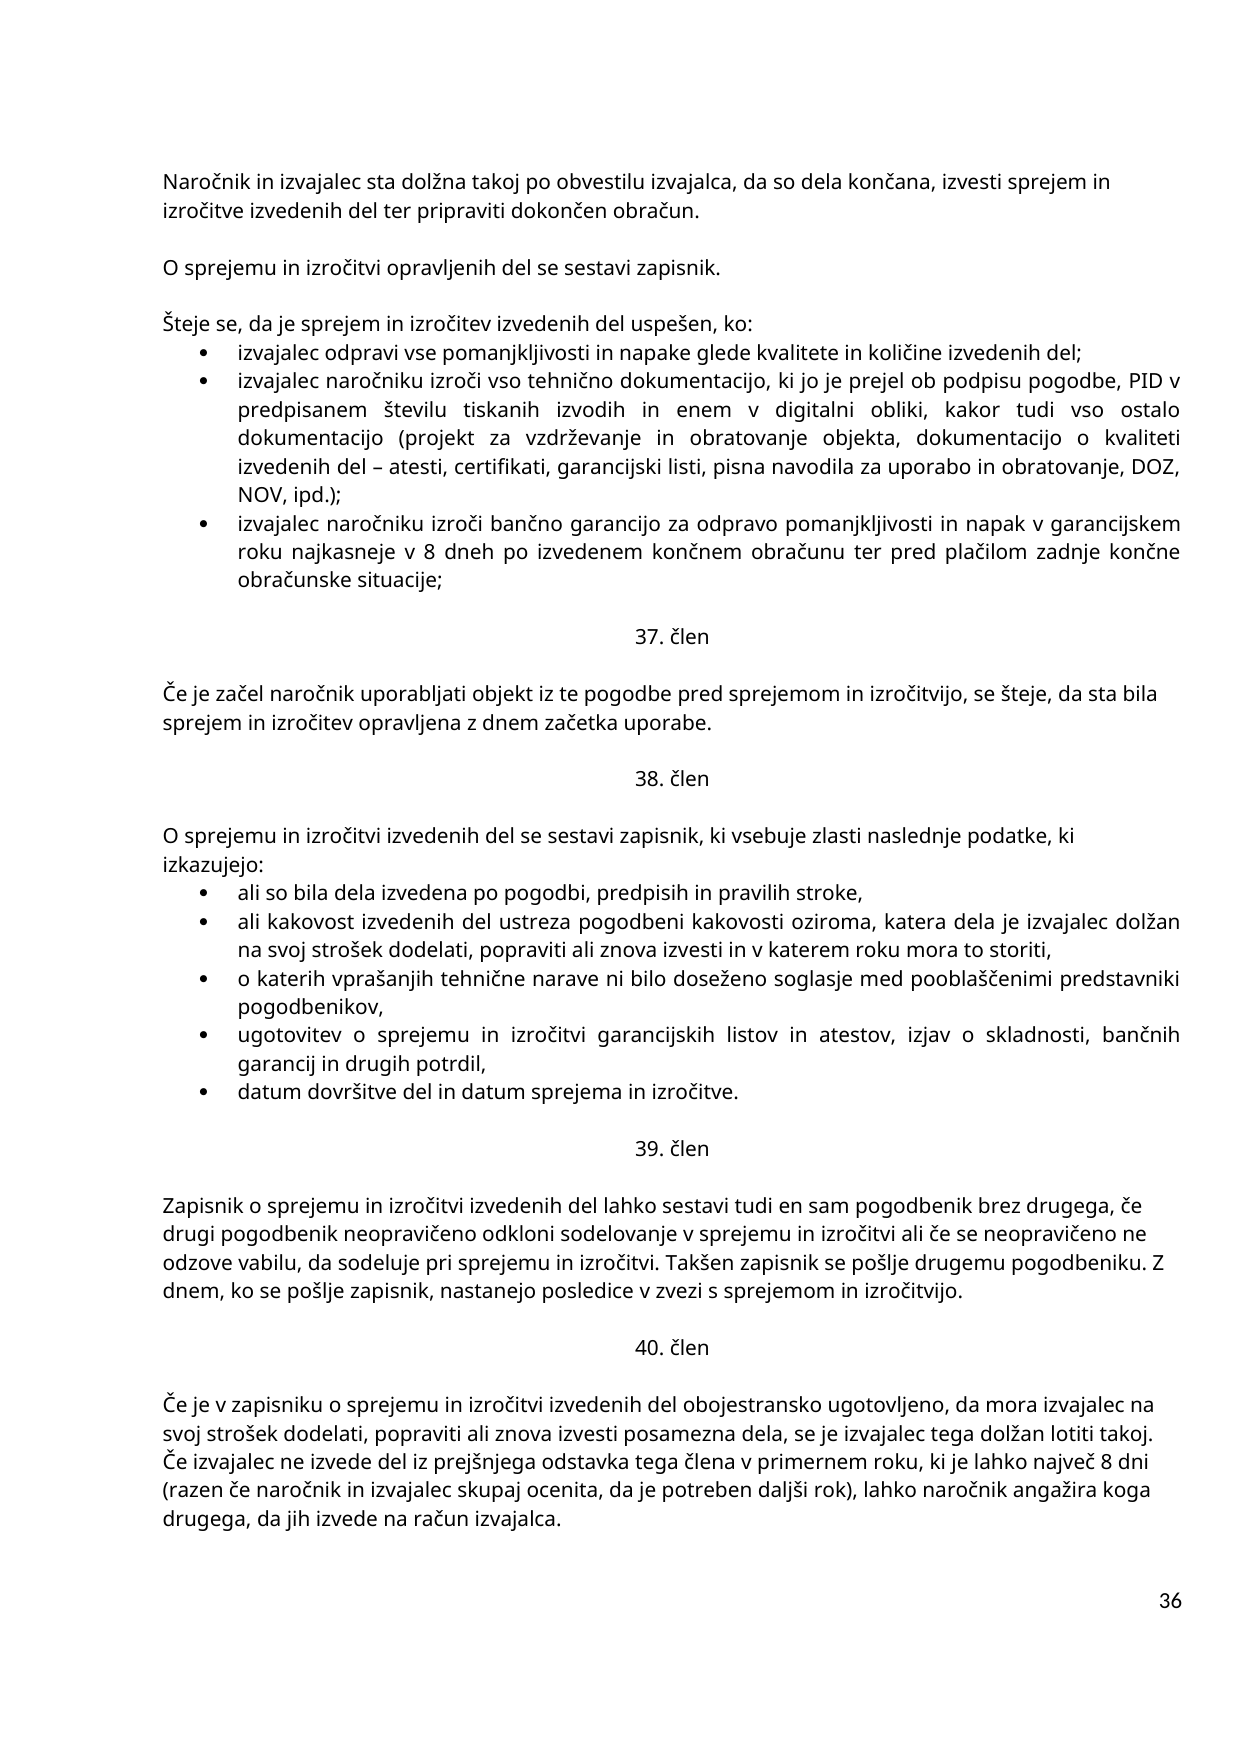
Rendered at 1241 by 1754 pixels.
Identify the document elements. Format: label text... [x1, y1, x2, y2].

text O sprejemu in izročitvi izvedenih del se sestavi zapisnik, ki vsebuje zlasti naslednje podatke, ki izkazujejo: [162, 821, 1182, 878]
text Šteje se, da je sprejem in izročitev izvedenih del uspešen, ko: [162, 309, 1182, 338]
text Če je začel naročnik uporabljati objekt iz te pogodbe pred sprejemom in izročitvijo, se šteje, da sta bila sprejem in izročitev opravljena z dnem začetka uporabe. [162, 679, 1182, 736]
text Če izvajalec ne izvede del iz prejšnjega odstavka tega člena v primernem roku, ki je lahko največ 8 dni (razen če naročnik in izvajalec skupaj ocenita, da je potreben daljši rok), lahko naročnik angažira koga drugega, da jih izvede na račun izvajalca. [162, 1447, 1182, 1532]
text 39. člen [162, 1134, 1182, 1163]
text Če je v zapisniku o sprejemu in izročitvi izvedenih del obojestransko ugotovljeno, da mora izvajalec na svoj strošek dodelati, popraviti ali znova izvesti posamezna dela, se je izvajalec tega dolžan lotiti takoj. [162, 1390, 1182, 1447]
text O sprejemu in izročitvi opravljenih del se sestavi zapisnik. [162, 253, 1182, 281]
text 40. člen [162, 1333, 1182, 1362]
list izvajalec naročniku izroči bančno garancijo za odpravo pomanjkljivosti in napak v garancijskem roku najkasneje v 8 dneh po izvedenem končnem obračunu ter pred plačilom zadnje končne obračunske situacije; [200, 509, 1182, 594]
text 38. člen [162, 764, 1182, 793]
list ali kakovost izvedenih del ustreza pogodbeni kakovosti oziroma, katera dela je izvajalec dolžan na svoj strošek dodelati, popraviti ali znova izvesti in v katerem roku mora to storiti, [200, 907, 1182, 964]
text 37. člen [162, 622, 1182, 651]
list ali so bila dela izvedena po pogodbi, predpisih in pravilih stroke, [200, 878, 1182, 907]
list ugotovitev o sprejemu in izročitvi garancijskih listov in atestov, izjav o skladnosti, bančnih garancij in drugih potrdil, [200, 1021, 1182, 1077]
list izvajalec naročniku izroči vso tehnično dokumentacijo, ki jo je prejel ob podpisu pogodbe, PID v predpisanem številu tiskanih izvodih in enem v digitalni obliki, kakor tudi vso ostalo dokumentacijo (projekt za vzdrževanje in obratovanje objekta, dokumentacijo o kvaliteti izvedenih del – atesti, certifikati, garancijski listi, pisna navodila za uporabo in obratovanje, DOZ, NOV, ipd.); [200, 366, 1182, 509]
text Zapisnik o sprejemu in izročitvi izvedenih del lahko sestavi tudi en sam pogodbenik brez drugega, če drugi pogodbenik neopravičeno odkloni sodelovanje v sprejemu in izročitvi ali če se neopravičeno ne odzove vabilu, da sodeluje pri sprejemu in izročitvi. Takšen zapisnik se pošlje drugemu pogodbeniku. Z dnem, ko se pošlje zapisnik, nastanejo posledice v zvezi s sprejemom in izročitvijo. [162, 1191, 1182, 1305]
list datum dovršitve del in datum sprejema in izročitve. [200, 1077, 1182, 1106]
list o katerih vprašanjih tehnične narave ni bilo doseženo soglasje med pooblaščenimi predstavniki pogodbenikov, [200, 964, 1182, 1021]
list izvajalec odpravi vse pomanjkljivosti in napake glede kvalitete in količine izvedenih del; [200, 338, 1182, 366]
text Naročnik in izvajalec sta dolžna takoj po obvestilu izvajalca, da so dela končana, izvesti sprejem in izročitve izvedenih del ter pripraviti dokončen obračun. [162, 167, 1182, 224]
